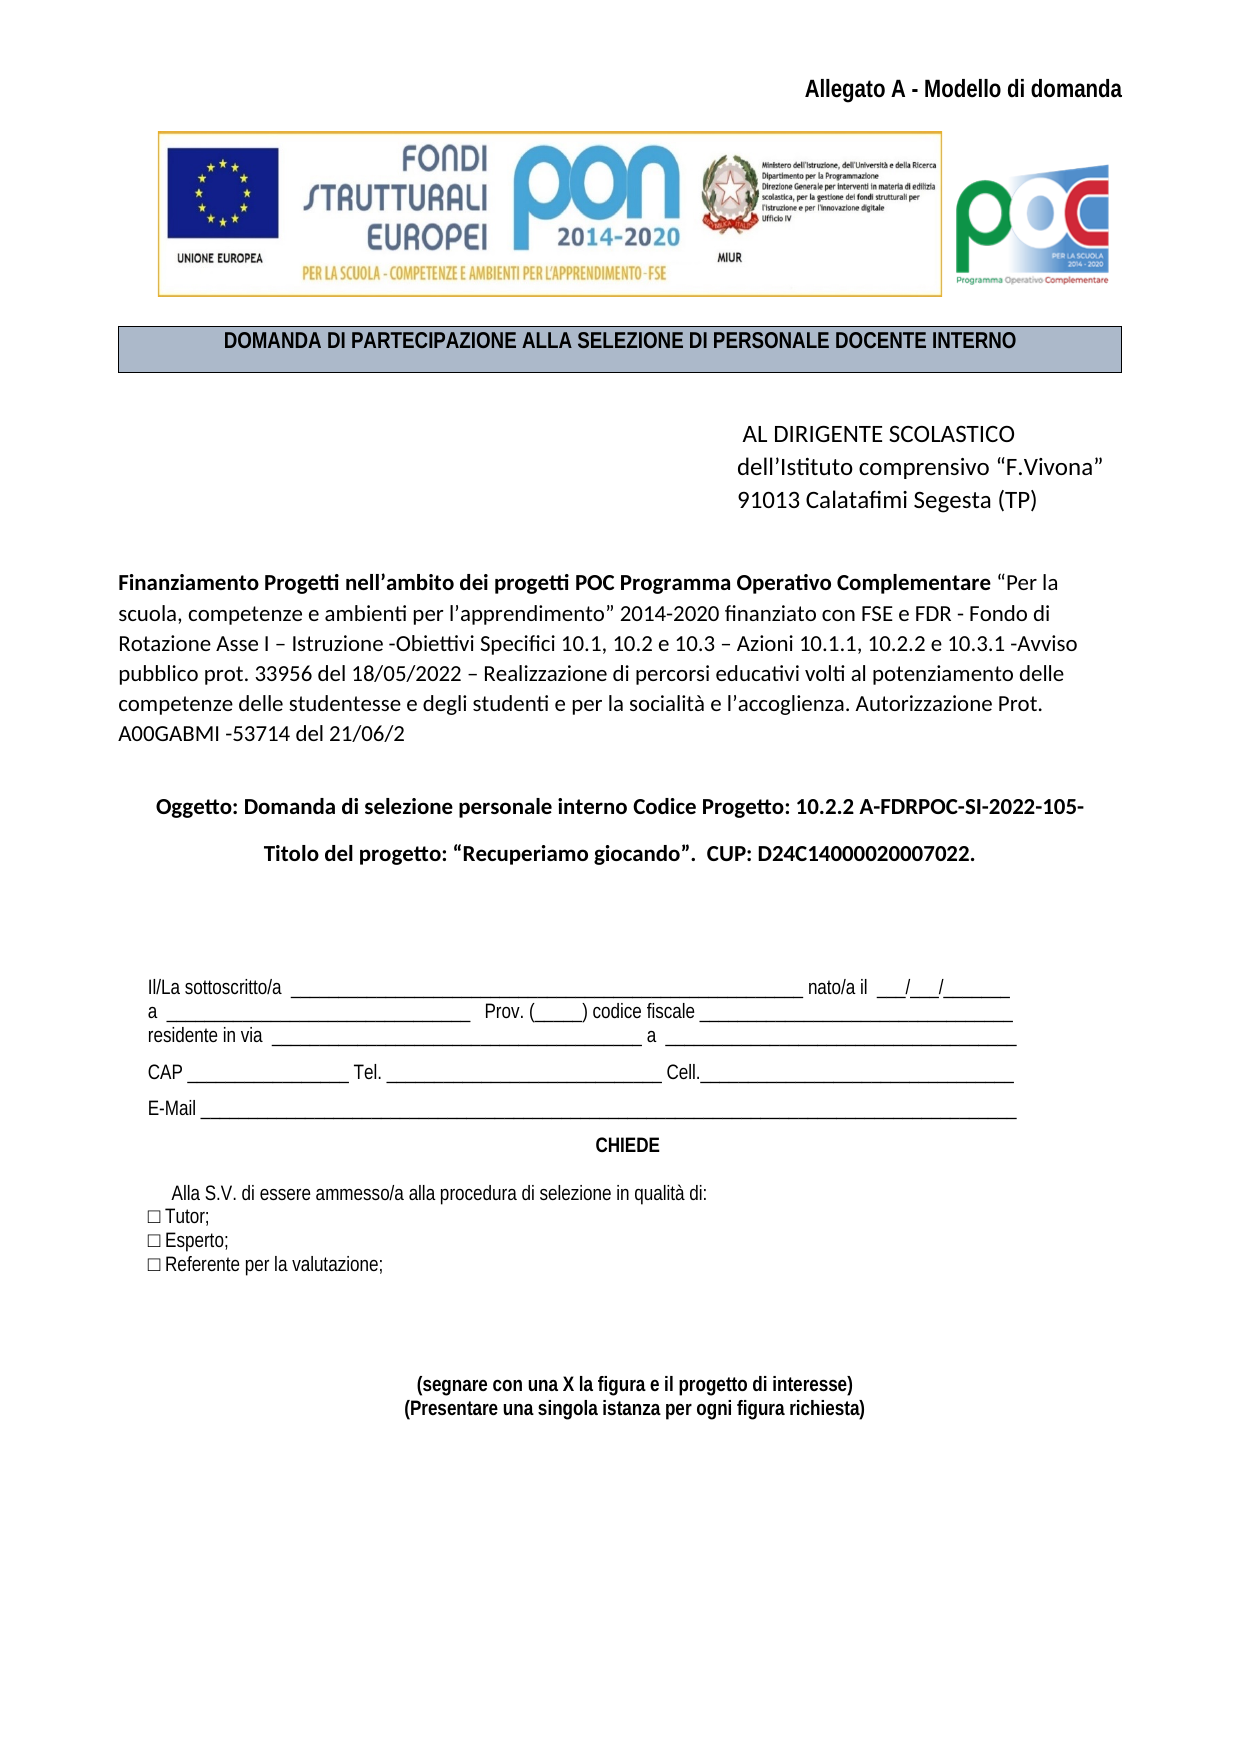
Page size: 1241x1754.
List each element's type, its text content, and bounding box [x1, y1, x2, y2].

text a ________________________________ Prov. (_____) codice fiscale _________________________________ [148, 999, 1122, 1023]
text Alla S.V. di essere ammesso/a alla procedura di selezione in qualità di: [148, 1181, 1122, 1204]
text CAP _________________ Tel. _____________________________ Cell._________________________________ [148, 1060, 1122, 1084]
text Finanziamento Progetti nell’ambito dei progetti POC Programma Operativo Complementare “Per la scuola, competenze e ambienti per l’apprendimento” 2014-2020 finanziato con FSE e FDR - Fondo di Rotazione Asse I – Istruzione -Obiettivi Specifici 10.1, 10.2 e 10.3 – Azioni 10.1.1, 10.2.2 e 10.3.1 -Avviso pubblico prot. 33956 del 18/05/2022 – Realizzazione di percorsi educativi volti al potenziamento delle competenze delle studentesse e degli studenti e per la socialità e l’accoglienza. Autorizzazione Prot. A00GABMI -53714 del 21/06/2 [118, 568, 1122, 747]
text residente in via _______________________________________ a _____________________________________ [148, 1023, 1122, 1047]
text □ Esperto; [148, 1228, 1122, 1252]
table_header DOMANDA DI PARTECIPAZIONE ALLA SELEZIONE DI PERSONALE DOCENTE INTERNO [119, 327, 1121, 372]
picture [157, 131, 1123, 297]
text □ Referente per la valutazione; [148, 1252, 1122, 1276]
text Titolo del progetto: “Recuperiamo giocando”. CUP: D24C14000020007022. [118, 839, 1122, 867]
text Allegato A - Modello di domanda [118, 74, 1122, 102]
text Il/La sottoscritto/a ______________________________________________________ nato/a il ___/___/_______ [148, 975, 1122, 999]
table_header AL DIRIGENTE SCOLASTICO dell’Istituto comprensivo “F.Vivona” 91013 Calatafimi Segesta (TP) [726, 418, 1122, 543]
text (Presentare una singola istanza per ogni figura richiesta) [148, 1396, 1122, 1420]
text E-Mail ______________________________________________________________________________________ [148, 1096, 1122, 1120]
text □ Tutor; [148, 1204, 1122, 1228]
text Oggetto: Domanda di selezione personale interno Codice Progetto: 10.2.2 A-FDRPOC-SI-2022-105- [118, 792, 1122, 820]
text CHIEDE [133, 1133, 1122, 1157]
text (segnare con una X la figura e il progetto di interesse) [148, 1372, 1122, 1396]
